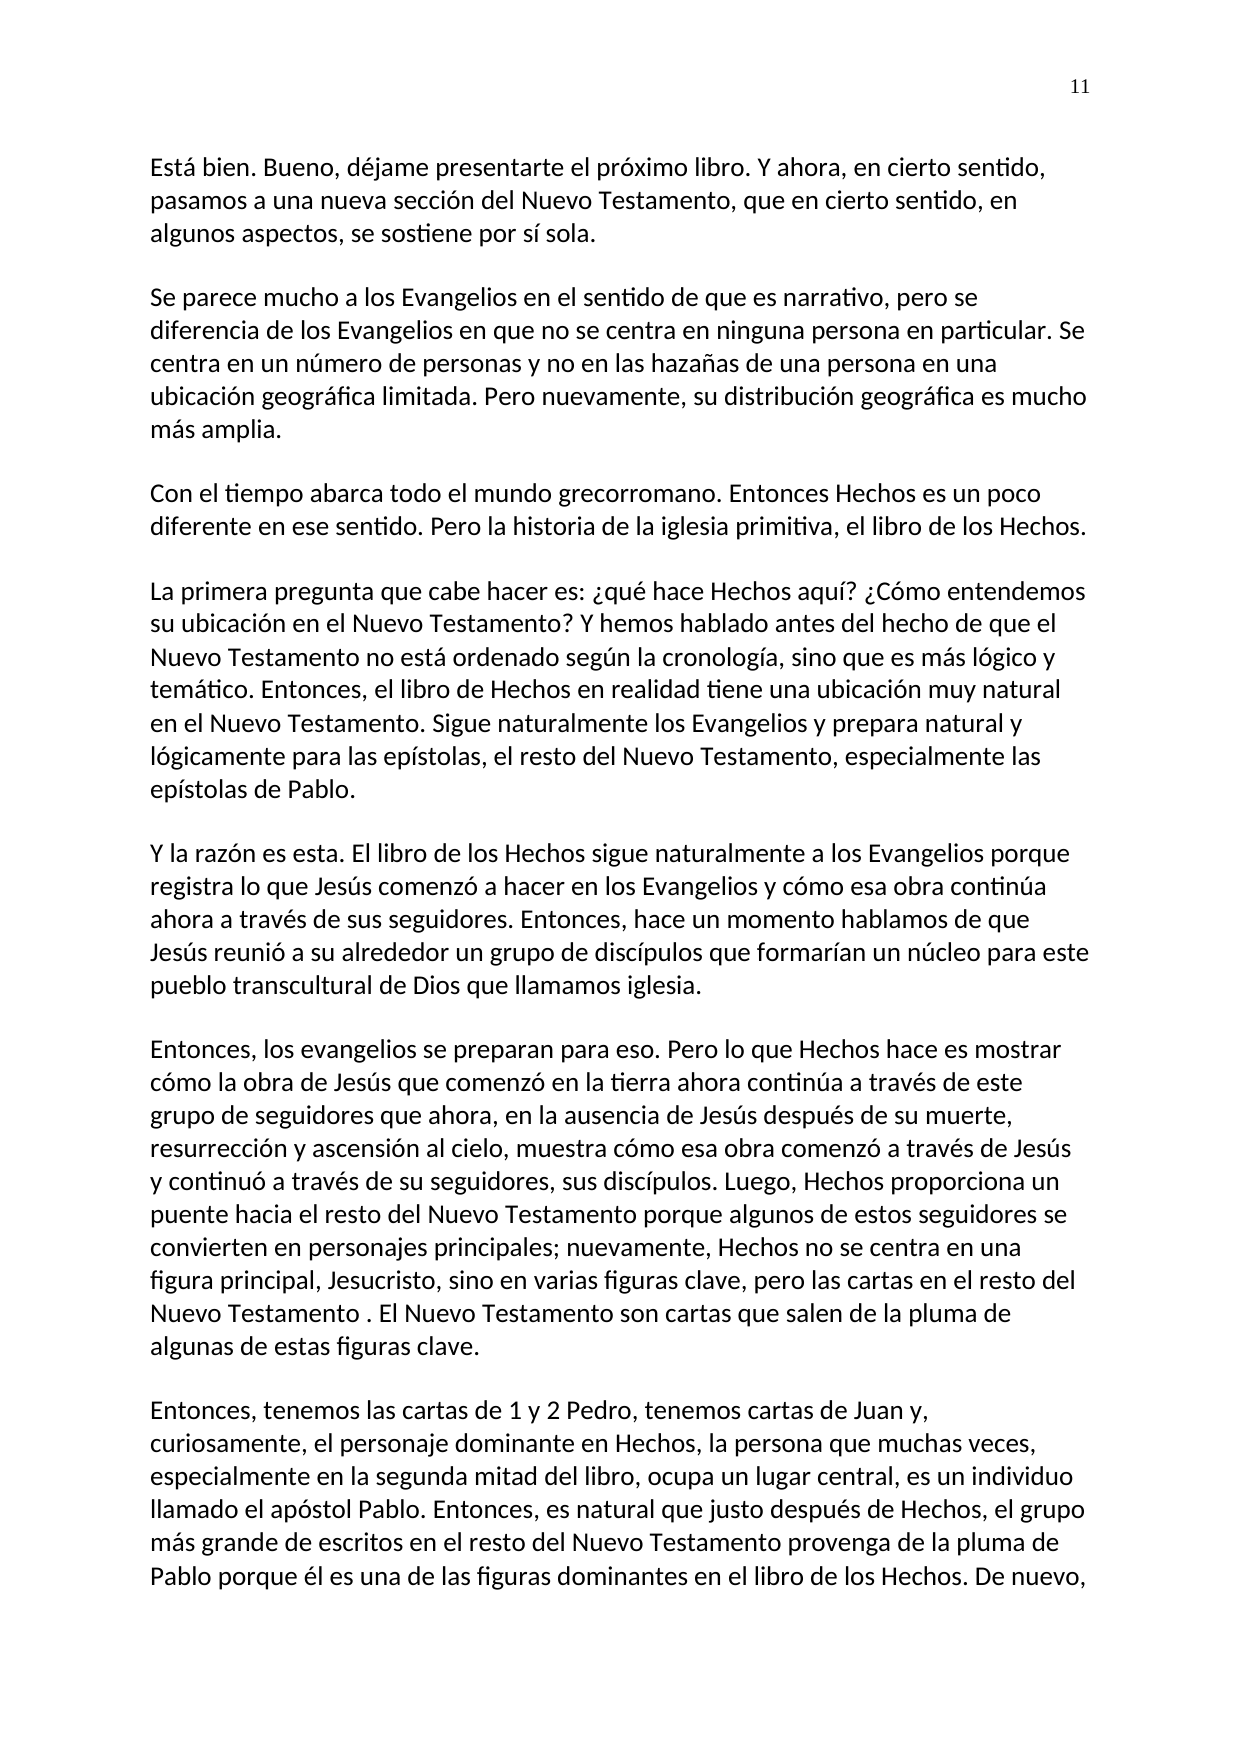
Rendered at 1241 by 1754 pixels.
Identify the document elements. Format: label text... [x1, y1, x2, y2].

text Se parece mucho a los Evangelios en el sentido de que es narrativo, pero se diferencia de los Evangelios en que no se centra en ninguna persona en particular. Se centra en un número de personas y no en las hazañas de una persona en una ubicación geográfica limitada. Pero nuevamente, su distribución geográfica es mucho más amplia. [150, 280, 1090, 445]
text Y la razón es esta. El libro de los Hechos sigue naturalmente a los Evangelios porque registra lo que Jesús comenzó a hacer en los Evangelios y cómo esa obra continúa ahora a través de sus seguidores. Entonces, hace un momento hablamos de que Jesús reunió a su alrededor un grupo de discípulos que formarían un núcleo para este pueblo transcultural de Dios que llamamos iglesia. [150, 836, 1090, 1001]
text La primera pregunta que cabe hacer es: ¿qué hace Hechos aquí? ¿Cómo entendemos su ubicación en el Nuevo Testamento? Y hemos hablado antes del hecho de que el Nuevo Testamento no está ordenado según la cronología, sino que es más lógico y temático. Entonces, el libro de Hechos en realidad tiene una ubicación muy natural en el Nuevo Testamento. Sigue naturalmente los Evangelios y prepara natural y lógicamente para las epístolas, el resto del Nuevo Testamento, especialmente las epístolas de Pablo. [150, 574, 1090, 805]
text Entonces, los evangelios se preparan para eso. Pero lo que Hechos hace es mostrar cómo la obra de Jesús que comenzó en la tierra ahora continúa a través de este grupo de seguidores que ahora, en la ausencia de Jesús después de su muerte, resurrección y ascensión al cielo, muestra cómo esa obra comenzó a través de Jesús y continuó a través de su seguidores, sus discípulos. Luego, Hechos proporciona un puente hacia el resto del Nuevo Testamento porque algunos de estos seguidores se convierten en personajes principales; nuevamente, Hechos no se centra en una figura principal, Jesucristo, sino en varias figuras clave, pero las cartas en el resto del Nuevo Testamento . El Nuevo Testamento son cartas que salen de la pluma de algunas de estas figuras clave. [150, 1032, 1090, 1362]
text Con el tiempo abarca todo el mundo grecorromano. Entonces Hechos es un poco diferente en ese sentido. Pero la historia de la iglesia primitiva, el libro de los Hechos. [150, 476, 1090, 542]
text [150, 1393, 1090, 1592]
text Está bien. Bueno, déjame presentarte el próximo libro. Y ahora, en cierto sentido, pasamos a una nueva sección del Nuevo Testamento, que en cierto sentido, en algunos aspectos, se sostiene por sí sola. [150, 150, 1090, 249]
